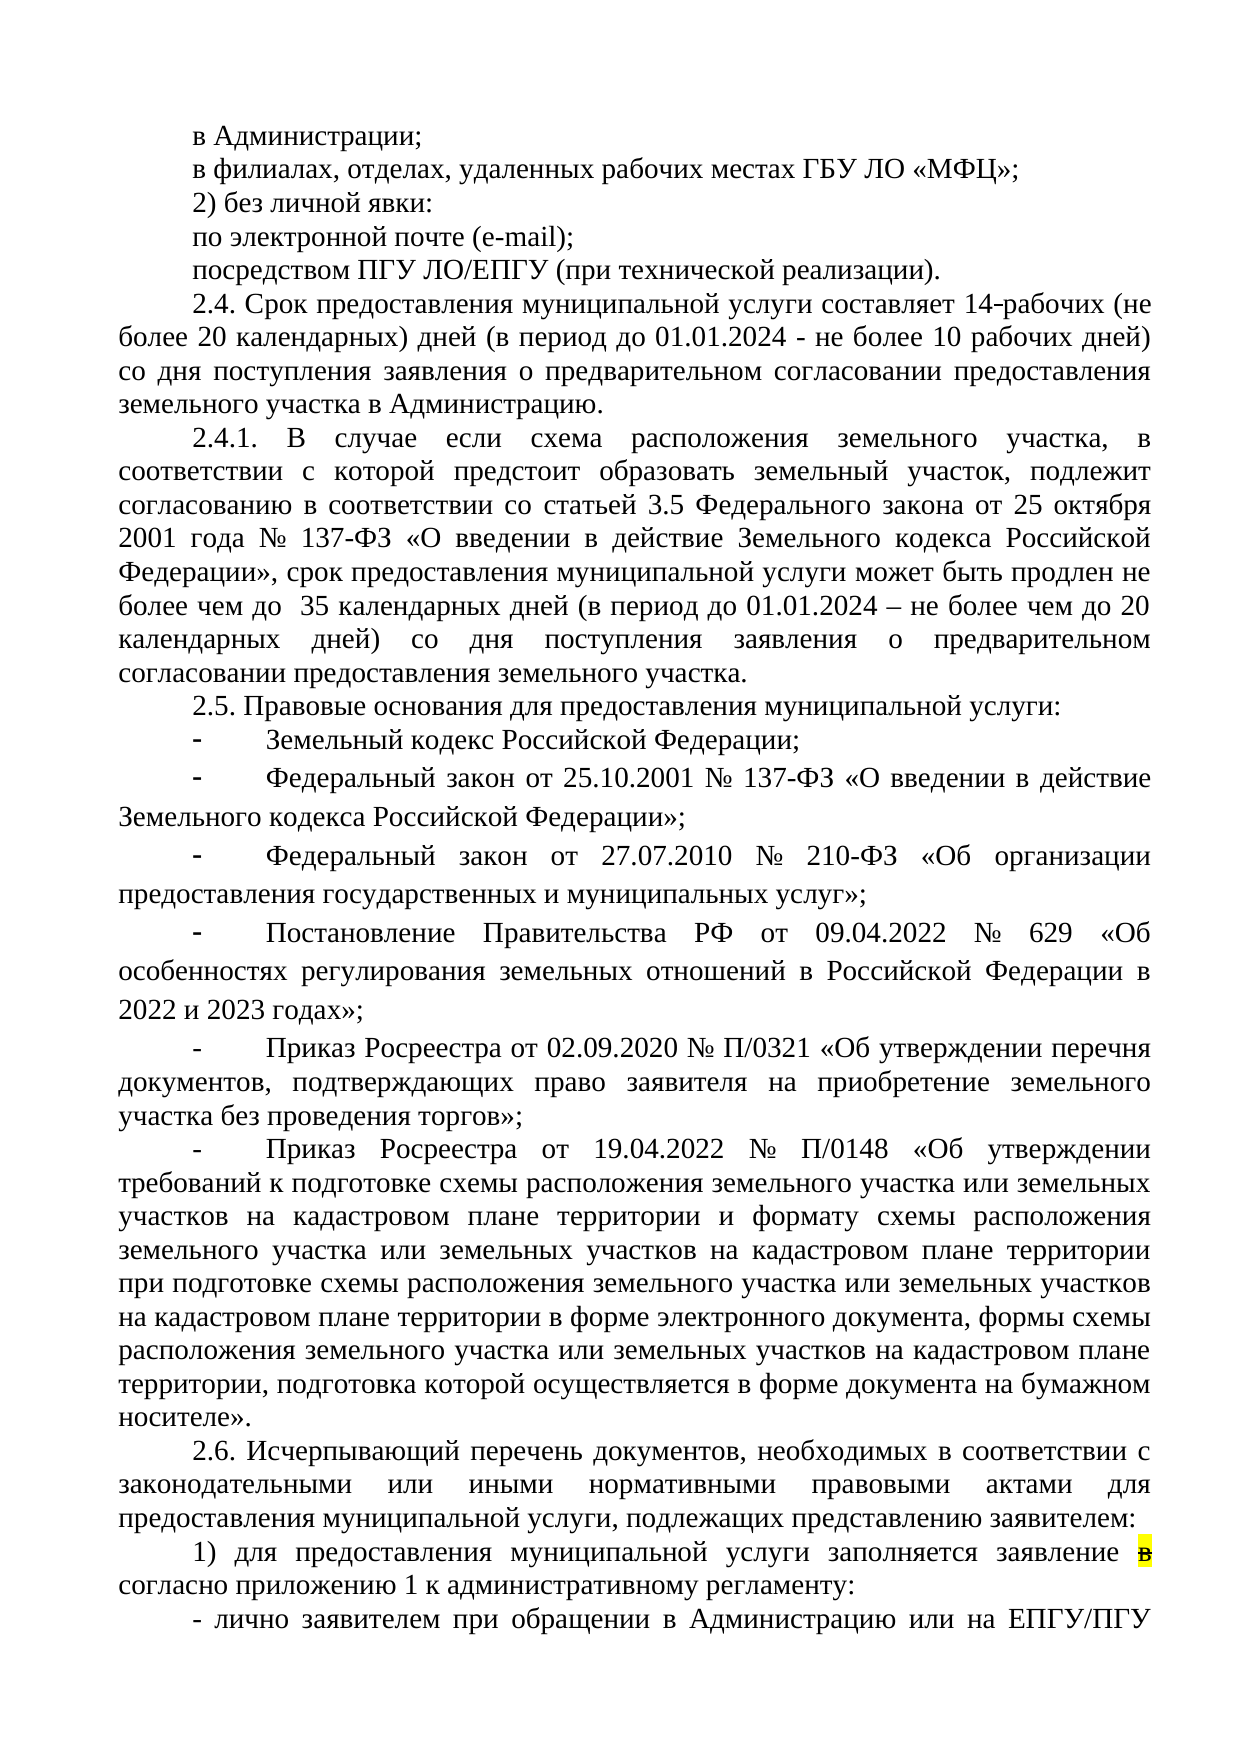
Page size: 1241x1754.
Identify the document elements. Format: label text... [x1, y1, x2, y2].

text - Приказ Росреестра от 02.09.2020 № П/0321 «Об утверждении перечня документов, подтверждающих право заявителя на приобретение земельного участка без проведения торгов»; [118, 1031, 1152, 1131]
text - Приказ Росреестра от 19.04.2022 № П/0148 «Об утверждении требований к подготовке схемы расположения земельного участка или земельных участков на кадастровом плане территории и формату схемы расположения земельного участка или земельных участков на кадастровом плане территории при подготовке схемы расположения земельного участка или земельных участков на кадастровом плане территории в форме электронного документа, формы схемы расположения земельного участка или земельных участков на кадастровом плане территории, подготовка которой осуществляется в форме документа на бумажном носителе». [118, 1131, 1152, 1433]
list Федеральный закон от 27.07.2010 № 210-ФЗ «Об организации предоставления государственных и муниципальных услуг»; [118, 838, 1152, 910]
text 2.4.1. В случае если схема расположения земельного участка, в соответствии с которой предстоит образовать земельный участок, подлежит согласованию в соответствии со статьей 3.5 Федерального закона от 25 октября 2001 года № 137-ФЗ «О введении в действие Земельного кодекса Российской Федерации», срок предоставления муниципальной услуги может быть продлен не более чем до 35 календарных дней (в период до 01.01.2024 – не более чем до 20 календарных дней) со дня поступления заявления о предварительном согласовании предоставления земельного участка. [118, 420, 1152, 688]
text 2.6. Исчерпывающий перечень документов, необходимых в соответствии с законодательными или иными нормативными правовыми актами для предоставления муниципальной услуги, подлежащих представлению заявителем: [118, 1433, 1152, 1534]
text посредством ПГУ ЛО/ЕПГУ (при технической реализации). [118, 252, 1152, 286]
text в филиалах, отделах, удаленных рабочих местах ГБУ ЛО «МФЦ»; [118, 152, 1152, 185]
text 2.5. Правовые основания для предоставления муниципальной услуги: [118, 688, 1152, 722]
text 2) без личной явки: [118, 185, 1152, 219]
text 1) для предоставления муниципальной услуги заполняется заявление в согласно приложению 1 к административному регламенту: [118, 1534, 1152, 1601]
text 2.4. Срок предоставления муниципальной услуги составляет 14 рабочих (не более 20 календарных) дней (в период до 01.01.2024 - не более 10 рабочих дней) со дня поступления заявления о предварительном согласовании предоставления земельного участка в Администрацию. [118, 286, 1152, 420]
text в Администрации; [118, 118, 1152, 152]
list Земельный кодекс Российской Федерации; [118, 722, 1152, 756]
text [118, 1601, 1152, 1634]
list Постановление Правительства РФ от 09.04.2022 № 629 «Об особенностях регулирования земельных отношений в Российской Федерации в 2022 и 2023 годах»; [118, 915, 1152, 1026]
text по электронной почте (e-mail); [118, 219, 1152, 252]
list Федеральный закон от 25.10.2001 № 137-ФЗ «О введении в действие Земельного кодекса Российской Федерации»; [118, 761, 1152, 833]
